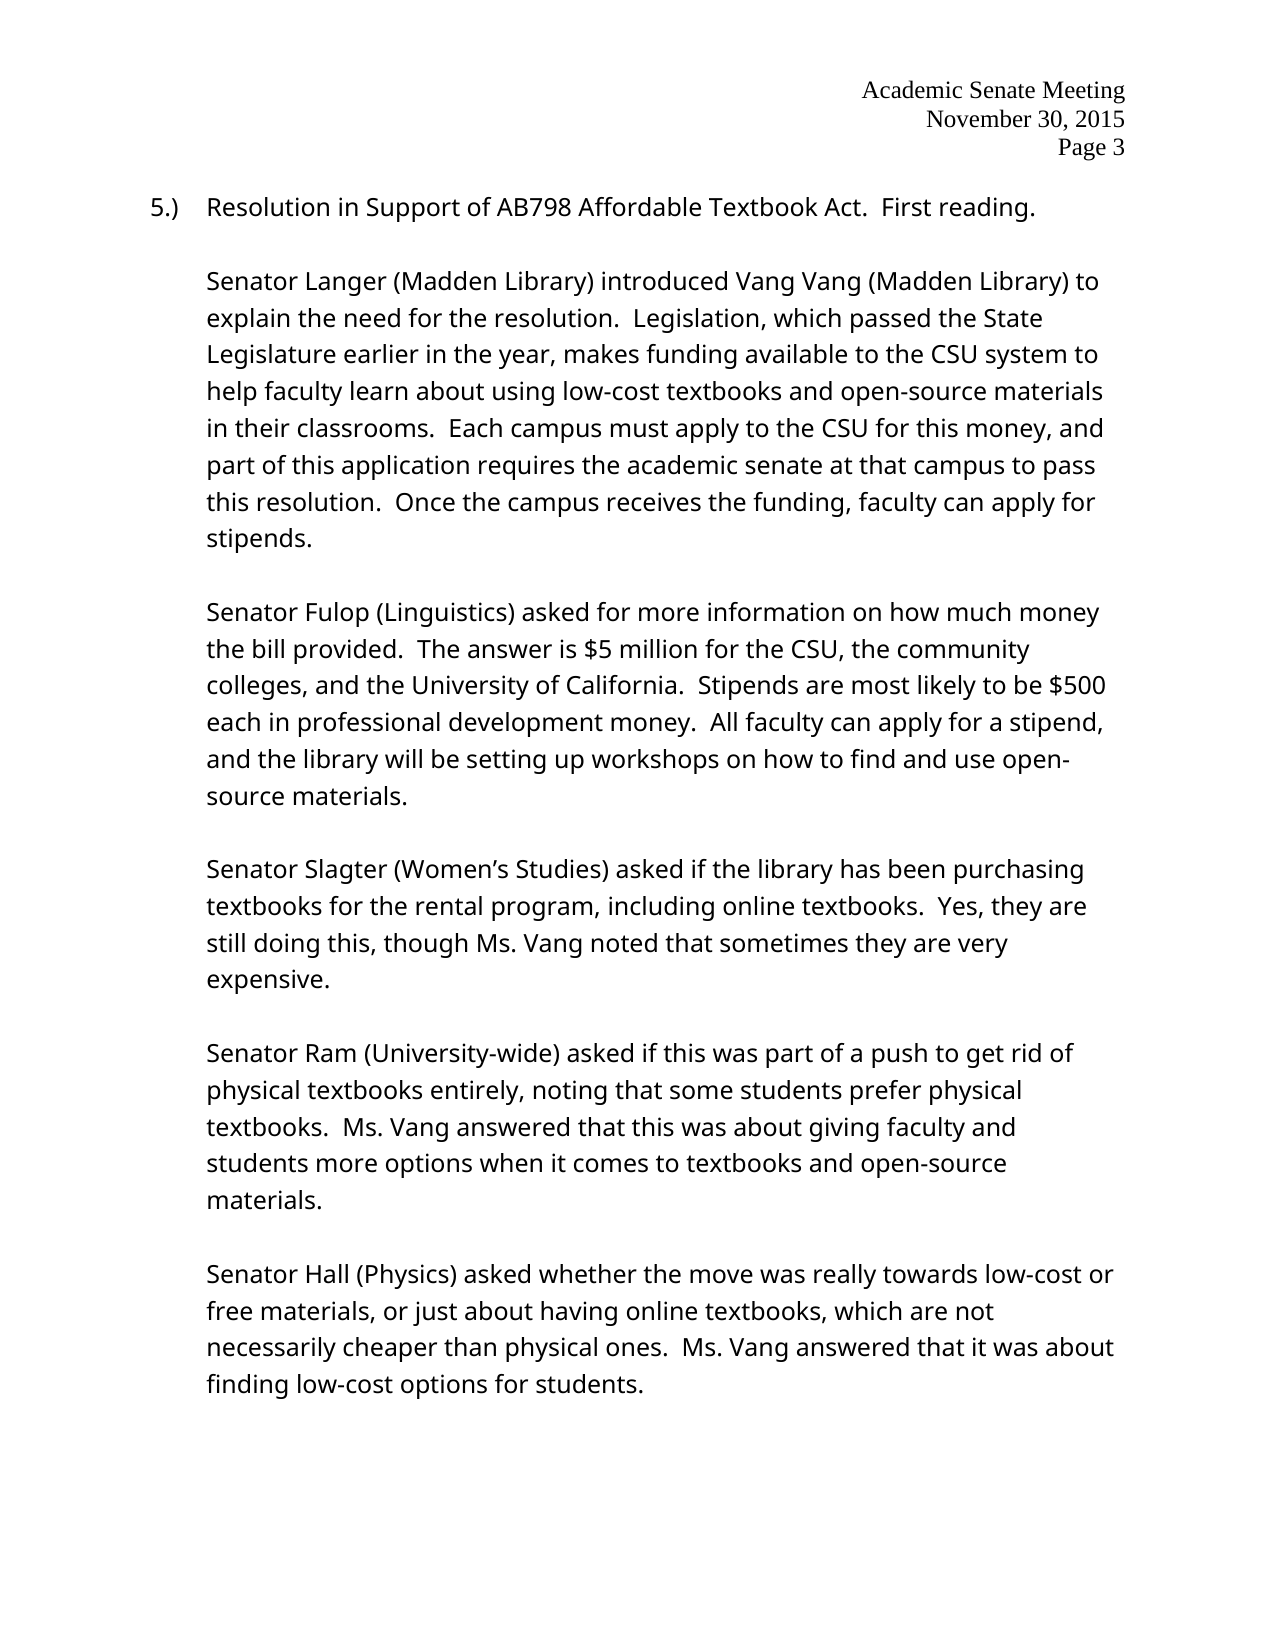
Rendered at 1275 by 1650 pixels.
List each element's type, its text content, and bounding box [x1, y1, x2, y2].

list Resolution in Support of AB798 Affordable Textbook Act. First reading. [150, 190, 1125, 224]
list Senator Hall (Physics) asked whether the move was really towards low-cost or free materials, or just about having online textbooks, which are not necessarily cheaper than physical ones. Ms. Vang answered that it was about finding low-cost options for students. [206, 1256, 1125, 1401]
list Senator Langer (Madden Library) introduced Vang Vang (Madden Library) to explain the need for the resolution. Legislation, which passed the State Legislature earlier in the year, makes funding available to the CSU system to help faculty learn about using low-cost textbooks and open-source materials in their classrooms. Each campus must apply to the CSU for this money, and part of this application requires the academic senate at that campus to pass this resolution. Once the campus receives the funding, faculty can apply for stipends. [206, 263, 1125, 555]
list Senator Fulop (Linguistics) asked for more information on how much money the bill provided. The answer is $5 million for the CSU, the community colleges, and the University of California. Stipends are most likely to be $500 each in professional development money. All faculty can apply for a stipend, and the library will be setting up workshops on how to find and use open-source materials. [206, 594, 1125, 812]
list Senator Ram (University-wide) asked if this was part of a push to get rid of physical textbooks entirely, noting that some students prefer physical textbooks. Ms. Vang answered that this was about giving faculty and students more options when it comes to textbooks and open-source materials. [206, 1036, 1125, 1217]
list Senator Slagter (Women’s Studies) asked if the library has been purchasing textbooks for the rental program, including online textbooks. Yes, they are still doing this, though Ms. Vang noted that sometimes they are very expensive. [206, 852, 1125, 996]
